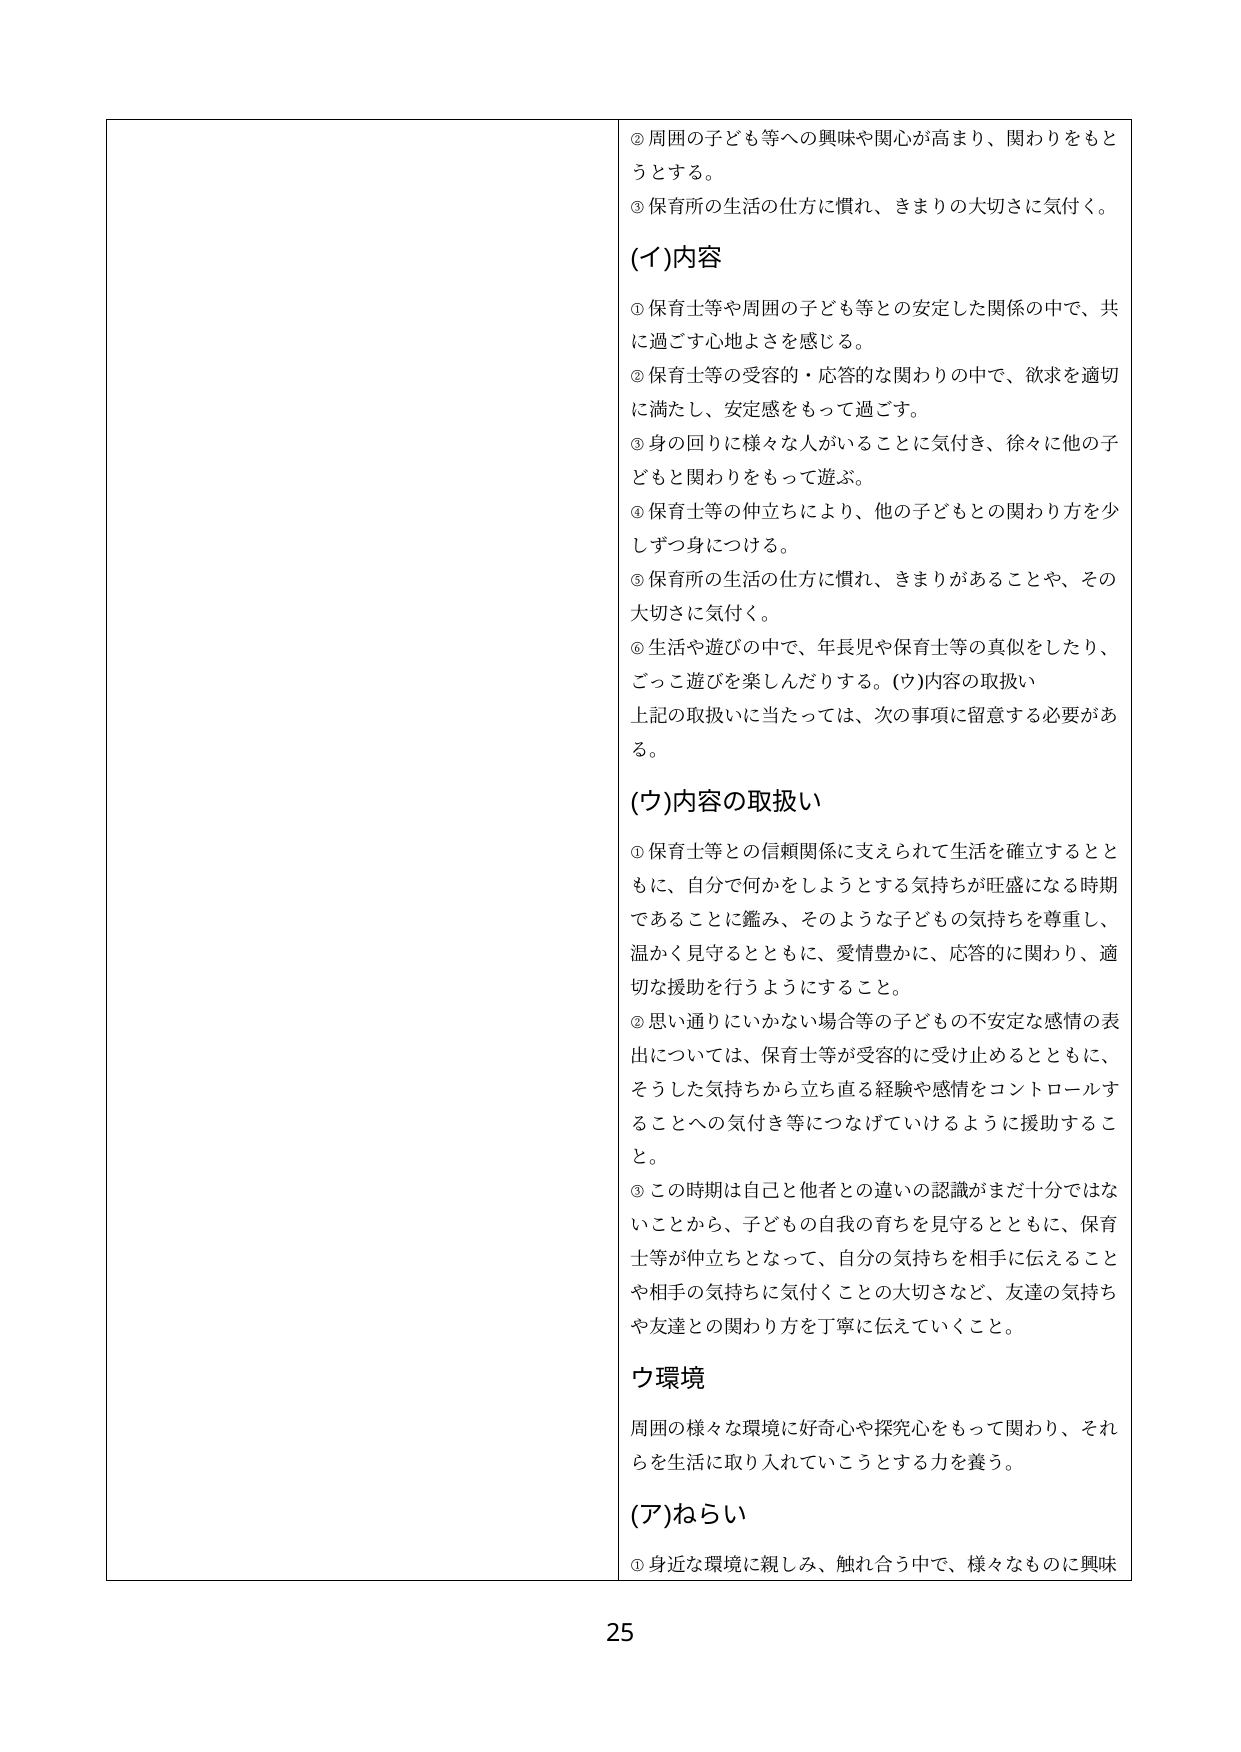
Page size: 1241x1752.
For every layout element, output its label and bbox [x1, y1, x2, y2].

table_cell [619, 120, 1131, 1580]
table_cell [107, 120, 618, 1580]
